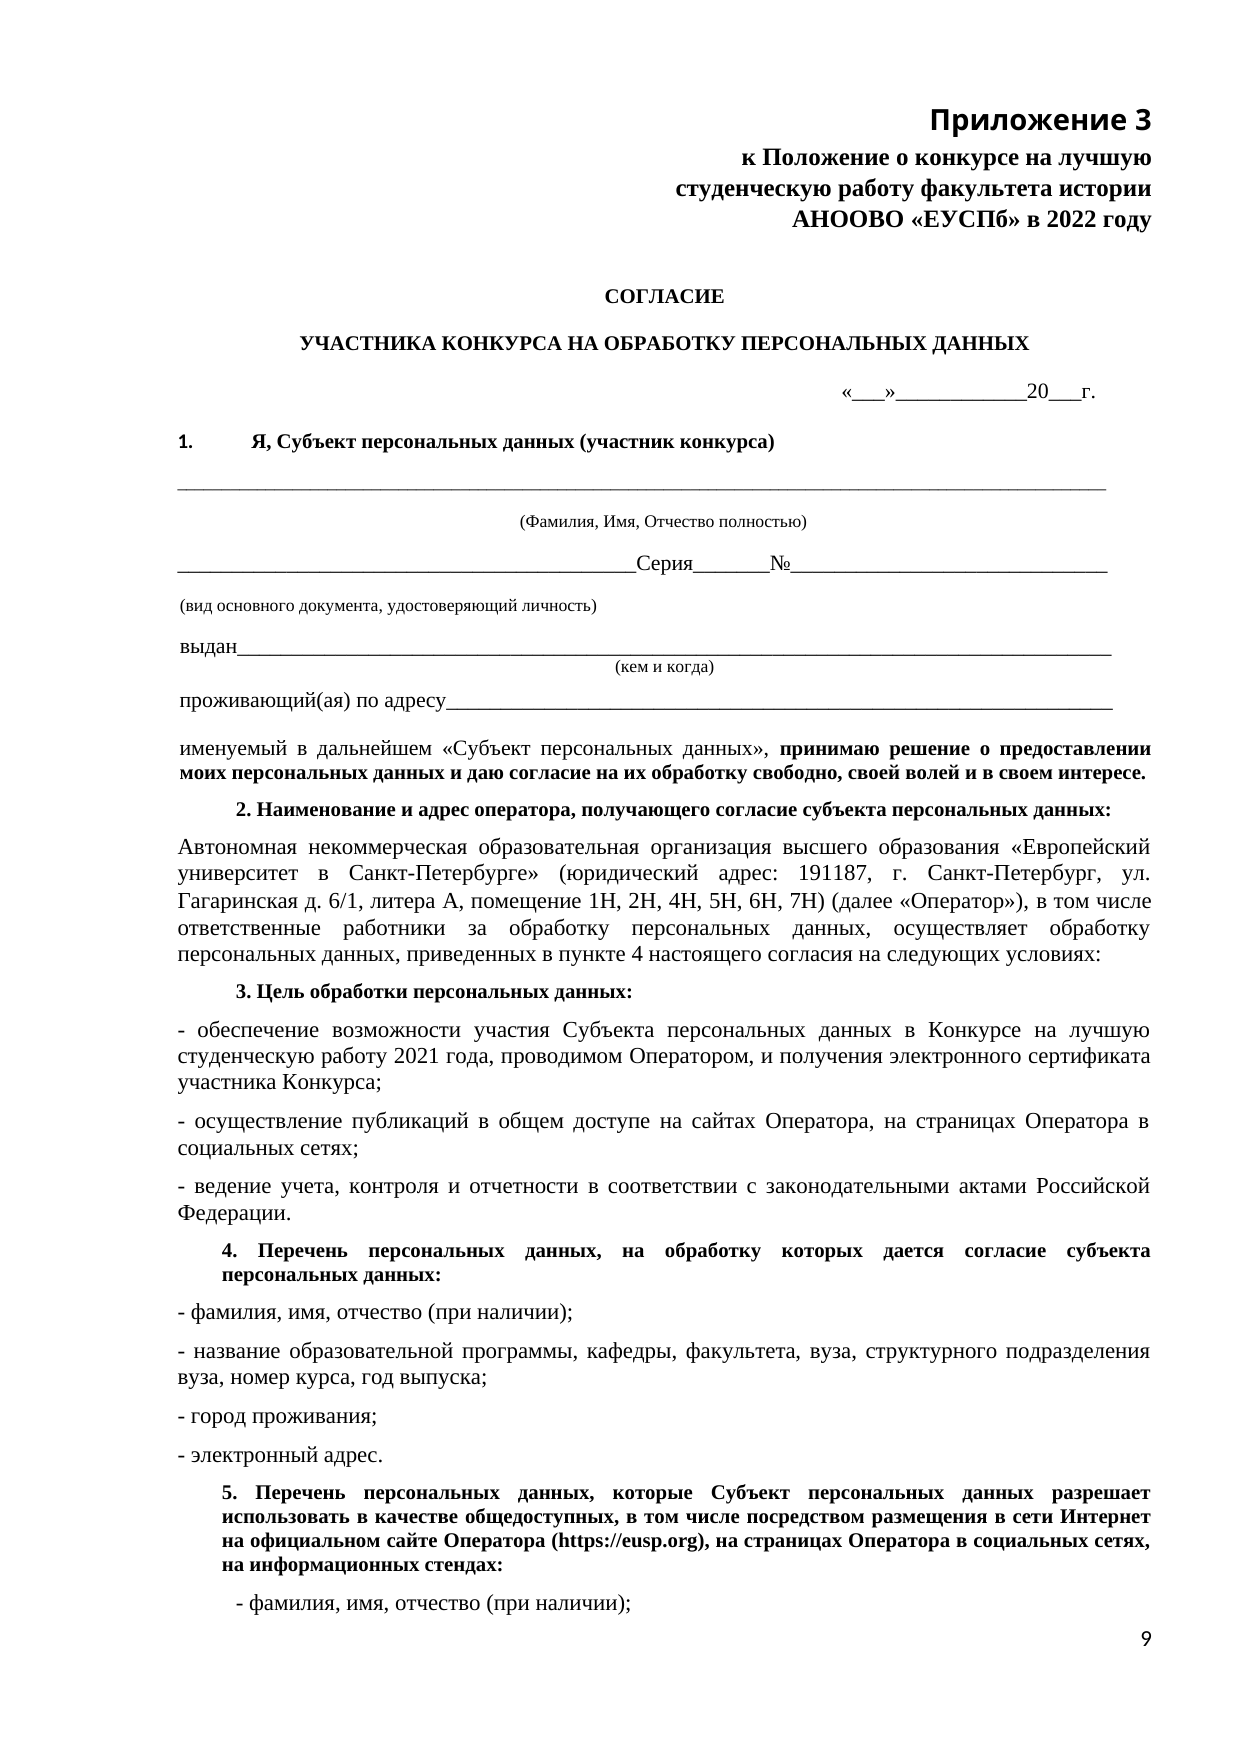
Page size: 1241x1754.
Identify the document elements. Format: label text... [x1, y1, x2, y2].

text (кем и когда) [177, 660, 1152, 676]
text выдан________________________________________________________________________________ [179, 633, 1156, 658]
text студенческую работу факультета истории [177, 173, 1152, 201]
text АНООВО «ЕУСПб» в 2022 году [177, 204, 1152, 232]
text Автономная некоммерческая образовательная организация высшего образования «Европейский университет в Санкт-Петербурге» (юридический адрес: 191187, г. Санкт-Петербург, ул. Гагаринская д. 6/1, литера А, помещение 1Н, 2Н, 4Н, 5Н, 6Н, 7Н) (далее «Оператор»), в том числе ответственные работники за обработку персональных данных, осуществляет обработку персональных данных, приведенных в пункте 4 настоящего согласия на следующих условиях: [177, 833, 1152, 967]
text проживающий(ая) по адресу_____________________________________________________________ [179, 688, 1152, 712]
text - осуществление публикаций в общем доступе на сайтах Оператора, на страницах Оператора в социальных сетях; [177, 1107, 1152, 1160]
text к Положение о конкурсе на лучшую [177, 142, 1152, 170]
text __________________________________________Серия_______№_____________________________ [177, 550, 1149, 575]
text (вид основного документа, удостоверяющий личность) [179, 594, 1156, 615]
text 5. Перечень персональных данных, которые Субъект персональных данных разрешает использовать в качестве общедоступных, в том числе посредством размещения в сети Интернет на официальном сайте Оператора (https://eusp.org), на страницах Оператора в социальных сетях, на информационных стендах: [222, 1480, 1152, 1576]
list Я, Субъект персональных данных (участник конкурса) [177, 430, 1152, 453]
text - фамилия, имя, отчество (при наличии); [236, 1589, 1149, 1615]
text - обеспечение возможности участия Субъекта персональных данных в Конкурсе на лучшую студенческую работу 2021 года, проводимом Оператором, и получения электронного сертификата участника Конкурса; [177, 1016, 1152, 1095]
text - ведение учета, контроля и отчетности в соответствии с законодательными актами Российской Федерации. [177, 1172, 1152, 1225]
text (Фамилия, Имя, Отчество полностью) [177, 511, 1149, 532]
text - название образовательной программы, кафедры, факультета, вуза, структурного подразделения вуза, номер курса, год выпуска; [177, 1337, 1152, 1390]
text УЧАСТНИКА КОНКУРСА НА ОБРАБОТКУ ПЕРСОНАЛЬНЫХ ДАННЫХ [177, 333, 1152, 354]
text _________________________________________________________________________________________________________ [177, 472, 1149, 493]
text именуемый в дальнейшем «Субъект персональных данных», принимаю решение о предоставлении моих персональных данных и даю согласие на их обработку свободно, своей волей и в своем интересе. [179, 735, 1152, 784]
text 2. Наименование и адрес оператора, получающего согласие субъекта персональных данных: [236, 797, 1149, 821]
text СОГЛАСИЕ [177, 286, 1152, 308]
subtitle Приложение 3 [177, 99, 1152, 138]
text - город проживания; [177, 1402, 1152, 1429]
text - фамилия, имя, отчество (при наличии); [177, 1298, 1152, 1324]
text 4. Перечень персональных данных, на обработку которых дается согласие субъекта персональных данных: [222, 1238, 1152, 1286]
text 3. Цель обработки персональных данных: [179, 979, 1152, 1003]
text - электронный адрес. [177, 1441, 1152, 1467]
text «___»____________20___г. [179, 379, 1152, 403]
